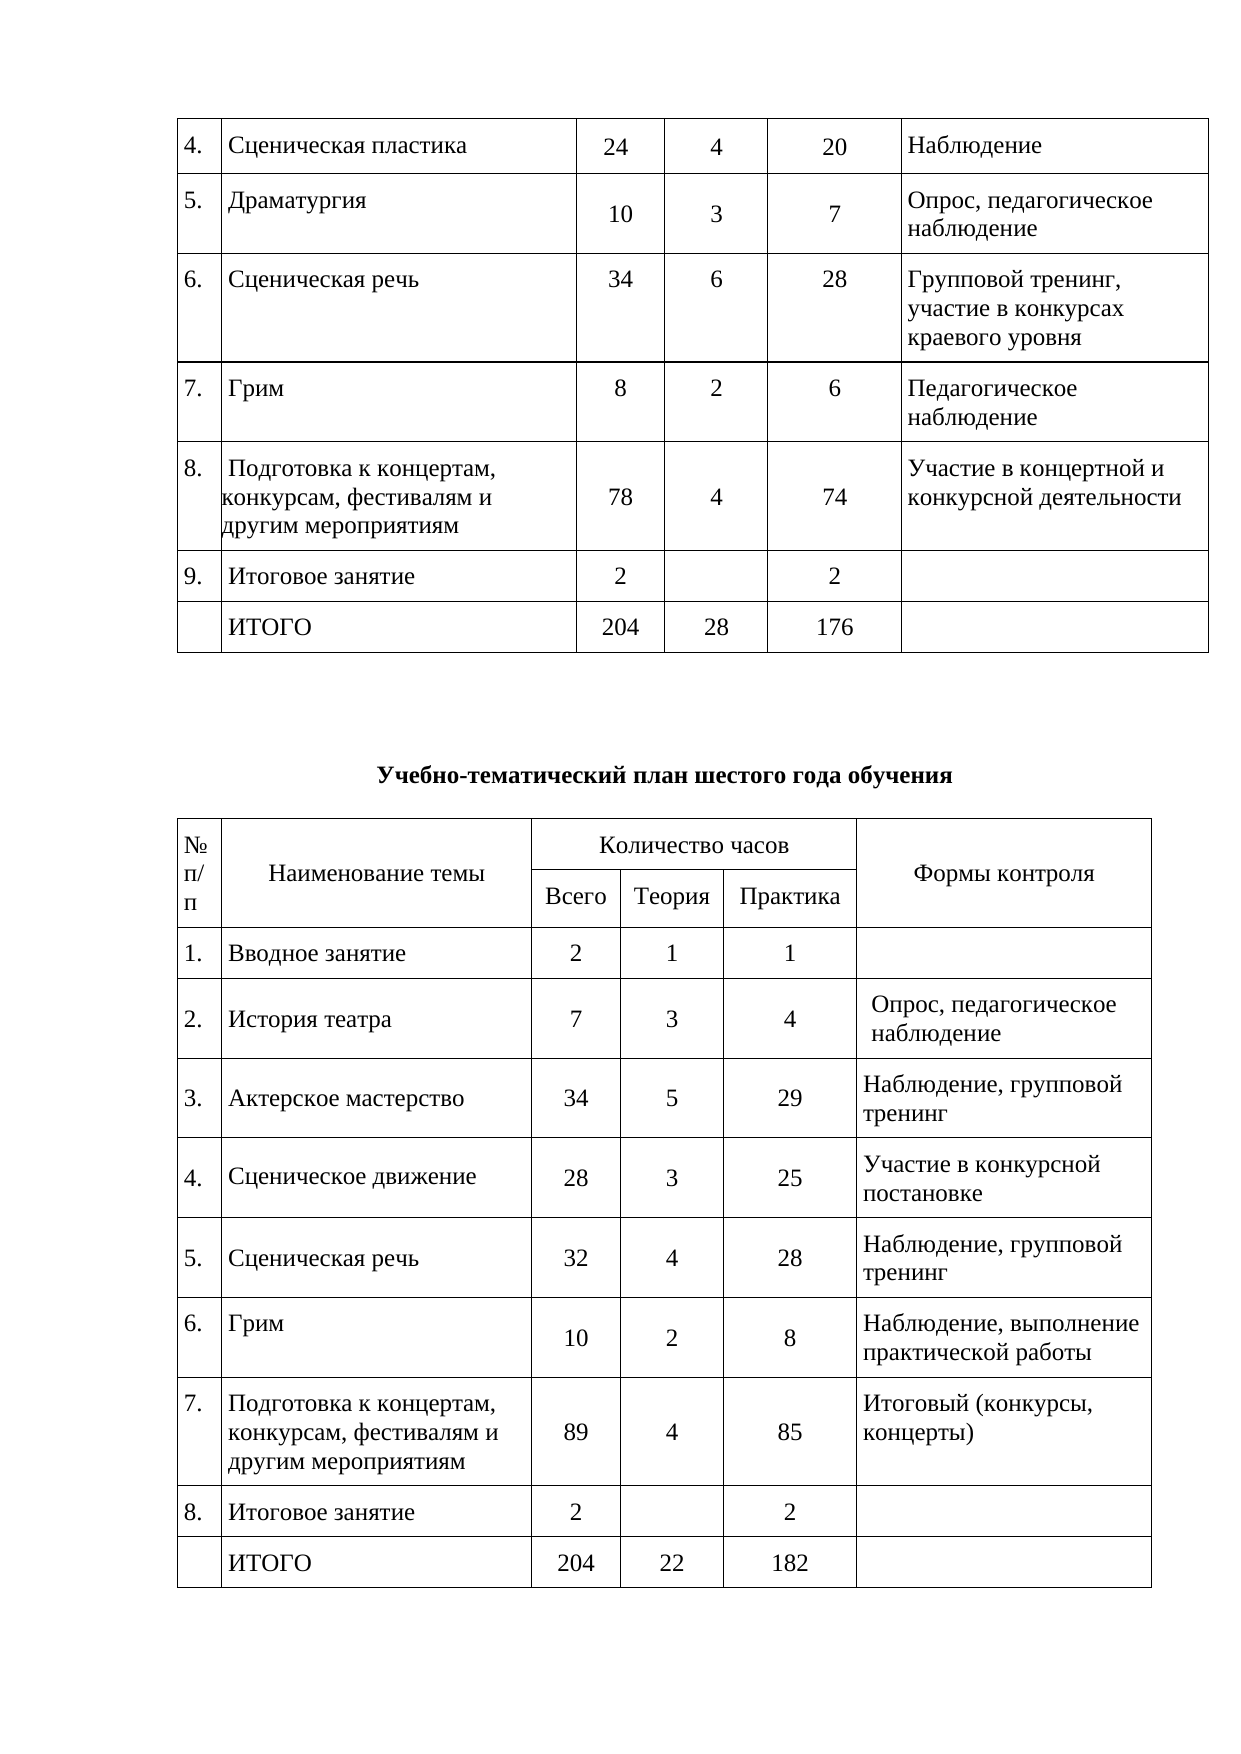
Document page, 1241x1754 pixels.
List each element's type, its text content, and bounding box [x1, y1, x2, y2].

table_cell 8. [178, 1486, 221, 1536]
table_cell 20 [768, 119, 901, 173]
table_cell [178, 1537, 221, 1587]
table_cell Всего [532, 870, 620, 927]
table_cell 8 [724, 1298, 856, 1377]
table_cell 78 [577, 442, 664, 550]
table_cell 3 [665, 174, 767, 253]
table_cell 4 [665, 119, 767, 173]
table_cell 24 [577, 119, 664, 173]
table_header Формы контроля [857, 819, 1151, 927]
table_cell 4 [665, 442, 767, 550]
table_cell Подготовка к концертам, конкурсам, фестивалям и другим мероприятиям [222, 442, 576, 550]
table_cell Практика [724, 870, 856, 927]
table_cell Итоговый (конкурсы, концерты) [857, 1378, 1151, 1485]
table_cell 2. [178, 979, 221, 1057]
table_cell 7 [532, 979, 620, 1057]
table_cell 74 [768, 442, 901, 550]
table_cell 28 [768, 254, 901, 361]
table_cell Подготовка к концертам, конкурсам, фестивалям и другим мероприятиям [222, 1378, 531, 1485]
table_cell 4. [178, 119, 221, 173]
table_cell 5 [621, 1059, 723, 1137]
table_cell 29 [724, 1059, 856, 1137]
table_cell [621, 1486, 723, 1536]
table_cell 6 [665, 254, 767, 361]
table_cell 3. [178, 1059, 221, 1137]
table_cell [902, 551, 1208, 601]
table_cell 2 [621, 1298, 723, 1377]
table_cell 89 [532, 1378, 620, 1485]
table_cell Сценическая пластика [222, 119, 576, 173]
table_cell [902, 602, 1208, 652]
table_cell Педагогическое наблюдение [902, 363, 1208, 441]
table_cell 1 [621, 928, 723, 978]
table_cell [857, 1486, 1151, 1536]
table_header № п/п [178, 819, 221, 927]
table_cell [857, 928, 1151, 978]
table_cell 7. [178, 1378, 221, 1485]
table_cell Наблюдение [902, 119, 1208, 173]
table_cell 8 [577, 363, 664, 441]
table_cell 10 [532, 1298, 620, 1377]
table_cell 3 [621, 1138, 723, 1217]
table_cell [178, 602, 221, 652]
table_cell 34 [577, 254, 664, 361]
table_cell 176 [768, 602, 901, 652]
table_cell [665, 551, 767, 601]
table_cell Теория [621, 870, 723, 927]
text Учебно-тематический план шестого года обучения [103, 761, 1152, 789]
table_cell 10 [577, 174, 664, 253]
table_cell ИТОГО [222, 1537, 531, 1587]
table_cell Участие в концертной и конкурсной деятельности [902, 442, 1208, 550]
table_cell Вводное занятие [222, 928, 531, 978]
table_cell 25 [724, 1138, 856, 1217]
table_cell 7. [178, 363, 221, 441]
table_cell Групповой тренинг, участие в конкурсах краевого уровня [902, 254, 1208, 361]
table_header Количество часов [532, 819, 856, 869]
table_cell Участие в конкурсной постановке [857, 1138, 1151, 1217]
table_cell 6. [178, 1298, 221, 1377]
table_header Наименование темы [222, 819, 531, 927]
table_cell Грим [222, 363, 576, 441]
table_cell [857, 1537, 1151, 1587]
table_cell Наблюдение, групповой тренинг [857, 1218, 1151, 1297]
table_cell Сценическое движение [222, 1138, 531, 1217]
table_cell 4 [621, 1218, 723, 1297]
table_cell 8. [178, 442, 221, 550]
table_cell 2 [724, 1486, 856, 1536]
table_cell 182 [724, 1537, 856, 1587]
table_cell 4 [621, 1378, 723, 1485]
table_cell 2 [665, 363, 767, 441]
table_cell Актерское мастерство [222, 1059, 531, 1137]
table_cell 34 [532, 1059, 620, 1137]
table_cell 2 [768, 551, 901, 601]
table_cell 4. [178, 1138, 221, 1217]
table_cell 204 [577, 602, 664, 652]
table_cell 2 [532, 928, 620, 978]
table_cell 2 [532, 1486, 620, 1536]
table_cell 1 [724, 928, 856, 978]
table_cell 28 [724, 1218, 856, 1297]
table_cell 4 [724, 979, 856, 1057]
table_cell Опрос, педагогическое наблюдение [902, 174, 1208, 253]
table_cell 6. [178, 254, 221, 361]
table_cell 7 [768, 174, 901, 253]
table_cell Наблюдение, групповой тренинг [857, 1059, 1151, 1137]
table_cell История театра [222, 979, 531, 1057]
table_cell 1. [178, 928, 221, 978]
table_cell 6 [768, 363, 901, 441]
table_cell 3 [621, 979, 723, 1057]
table_cell Опрос, педагогическое наблюдение [857, 979, 1151, 1057]
table_cell 5. [178, 1218, 221, 1297]
table_cell 28 [665, 602, 767, 652]
table_cell Драматургия [222, 174, 576, 253]
table_cell 5. [178, 174, 221, 253]
table_cell Итоговое занятие [222, 1486, 531, 1536]
table_cell 32 [532, 1218, 620, 1297]
table_cell 9. [178, 551, 221, 601]
table_cell 22 [621, 1537, 723, 1587]
table_cell Наблюдение, выполнение практической работы [857, 1298, 1151, 1377]
table_cell 2 [577, 551, 664, 601]
table_cell Сценическая речь [222, 254, 576, 361]
table_cell 204 [532, 1537, 620, 1587]
table_cell ИТОГО [222, 602, 576, 652]
table_cell 28 [532, 1138, 620, 1217]
table_cell Грим [222, 1298, 531, 1377]
table_cell Сценическая речь [222, 1218, 531, 1297]
table_cell 85 [724, 1378, 856, 1485]
table_cell Итоговое занятие [222, 551, 576, 601]
